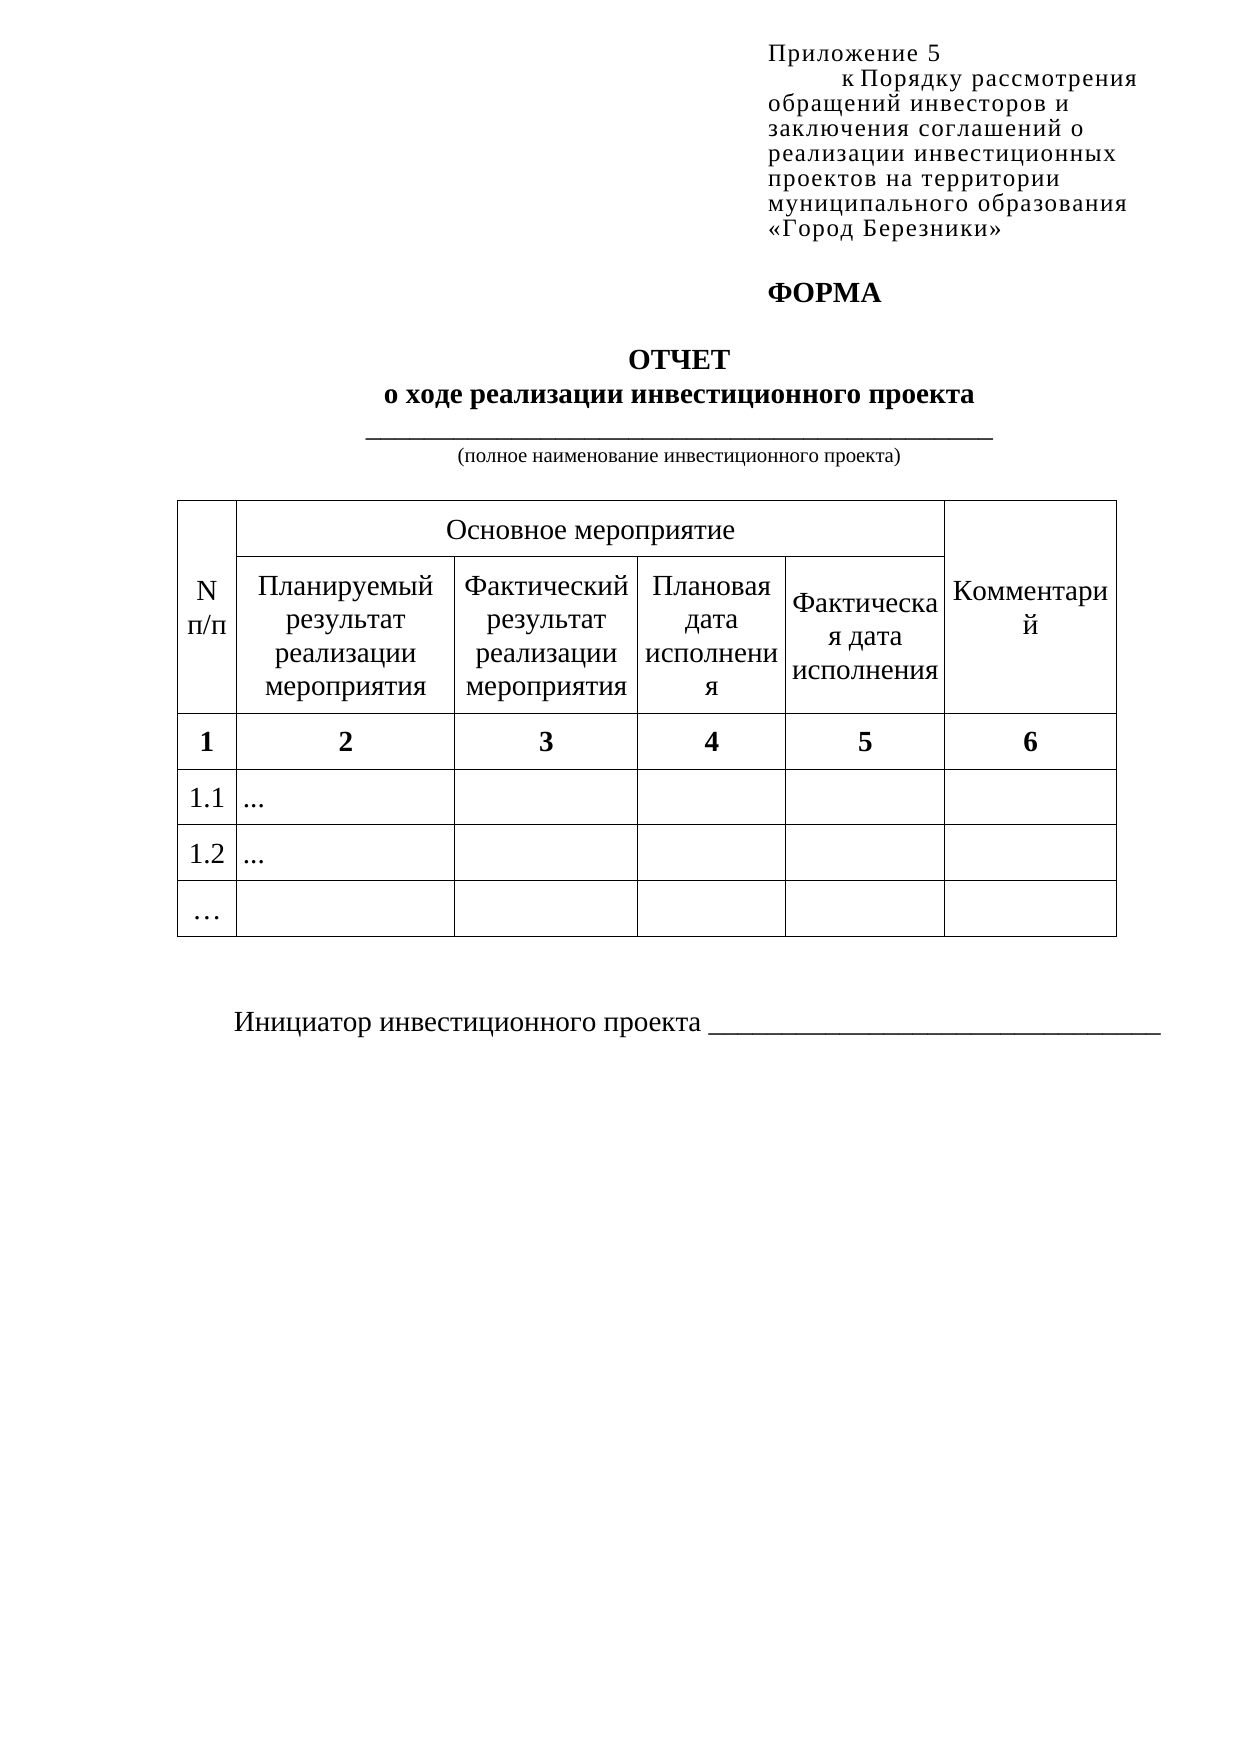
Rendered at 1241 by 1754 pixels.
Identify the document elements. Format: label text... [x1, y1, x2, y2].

text Приложение 5 [768, 38, 1181, 67]
table_cell [786, 825, 944, 880]
text ОТЧЕТ [177, 342, 1181, 376]
table_cell [638, 825, 785, 880]
table_cell [945, 770, 1116, 824]
table_header Основное мероприятие [237, 501, 944, 556]
table_cell Плановая дата исполнения [638, 557, 785, 713]
table_cell Планируемый результат реализации мероприятия [237, 557, 454, 713]
table_cell Фактическая дата исполнения [786, 557, 944, 713]
table_cell [455, 825, 637, 880]
table_cell 5 [786, 714, 944, 768]
table_cell ... [237, 825, 454, 880]
text ФОРМА [693, 275, 1181, 309]
table_cell [786, 770, 944, 824]
table_cell [945, 825, 1116, 880]
table_cell Фактический результат реализации мероприятия [455, 557, 637, 713]
table_cell 1 [178, 714, 236, 768]
table_cell [638, 881, 785, 936]
table_cell [945, 881, 1116, 936]
table_cell 1.2 [178, 825, 236, 880]
text о ходе реализации инвестиционного проекта [177, 376, 1181, 409]
table_cell ... [237, 770, 454, 824]
text ___________________________________________ [177, 409, 1181, 443]
table_cell 4 [638, 714, 785, 768]
table_cell … [178, 881, 236, 936]
table_header Комментарий [945, 501, 1116, 713]
table_cell [237, 881, 454, 936]
table_cell 6 [945, 714, 1116, 768]
table_cell [638, 770, 785, 824]
table_cell [786, 881, 944, 936]
text Инициатор инвестиционного проекта _______________________________ [177, 1004, 1181, 1038]
table_cell [455, 770, 637, 824]
table_cell 2 [237, 714, 454, 768]
title к Порядку рассмотрения обращений инвесторов и заключения соглашений о реализации инвестиционных проектов на территории муниципального образования «Город Березники» [768, 67, 1181, 242]
table_header N п/п [178, 501, 236, 713]
table_cell [455, 881, 637, 936]
table_cell 1.1 [178, 770, 236, 824]
text (полное наименование инвестиционного проекта) [177, 443, 1181, 467]
table_cell 3 [455, 714, 637, 768]
